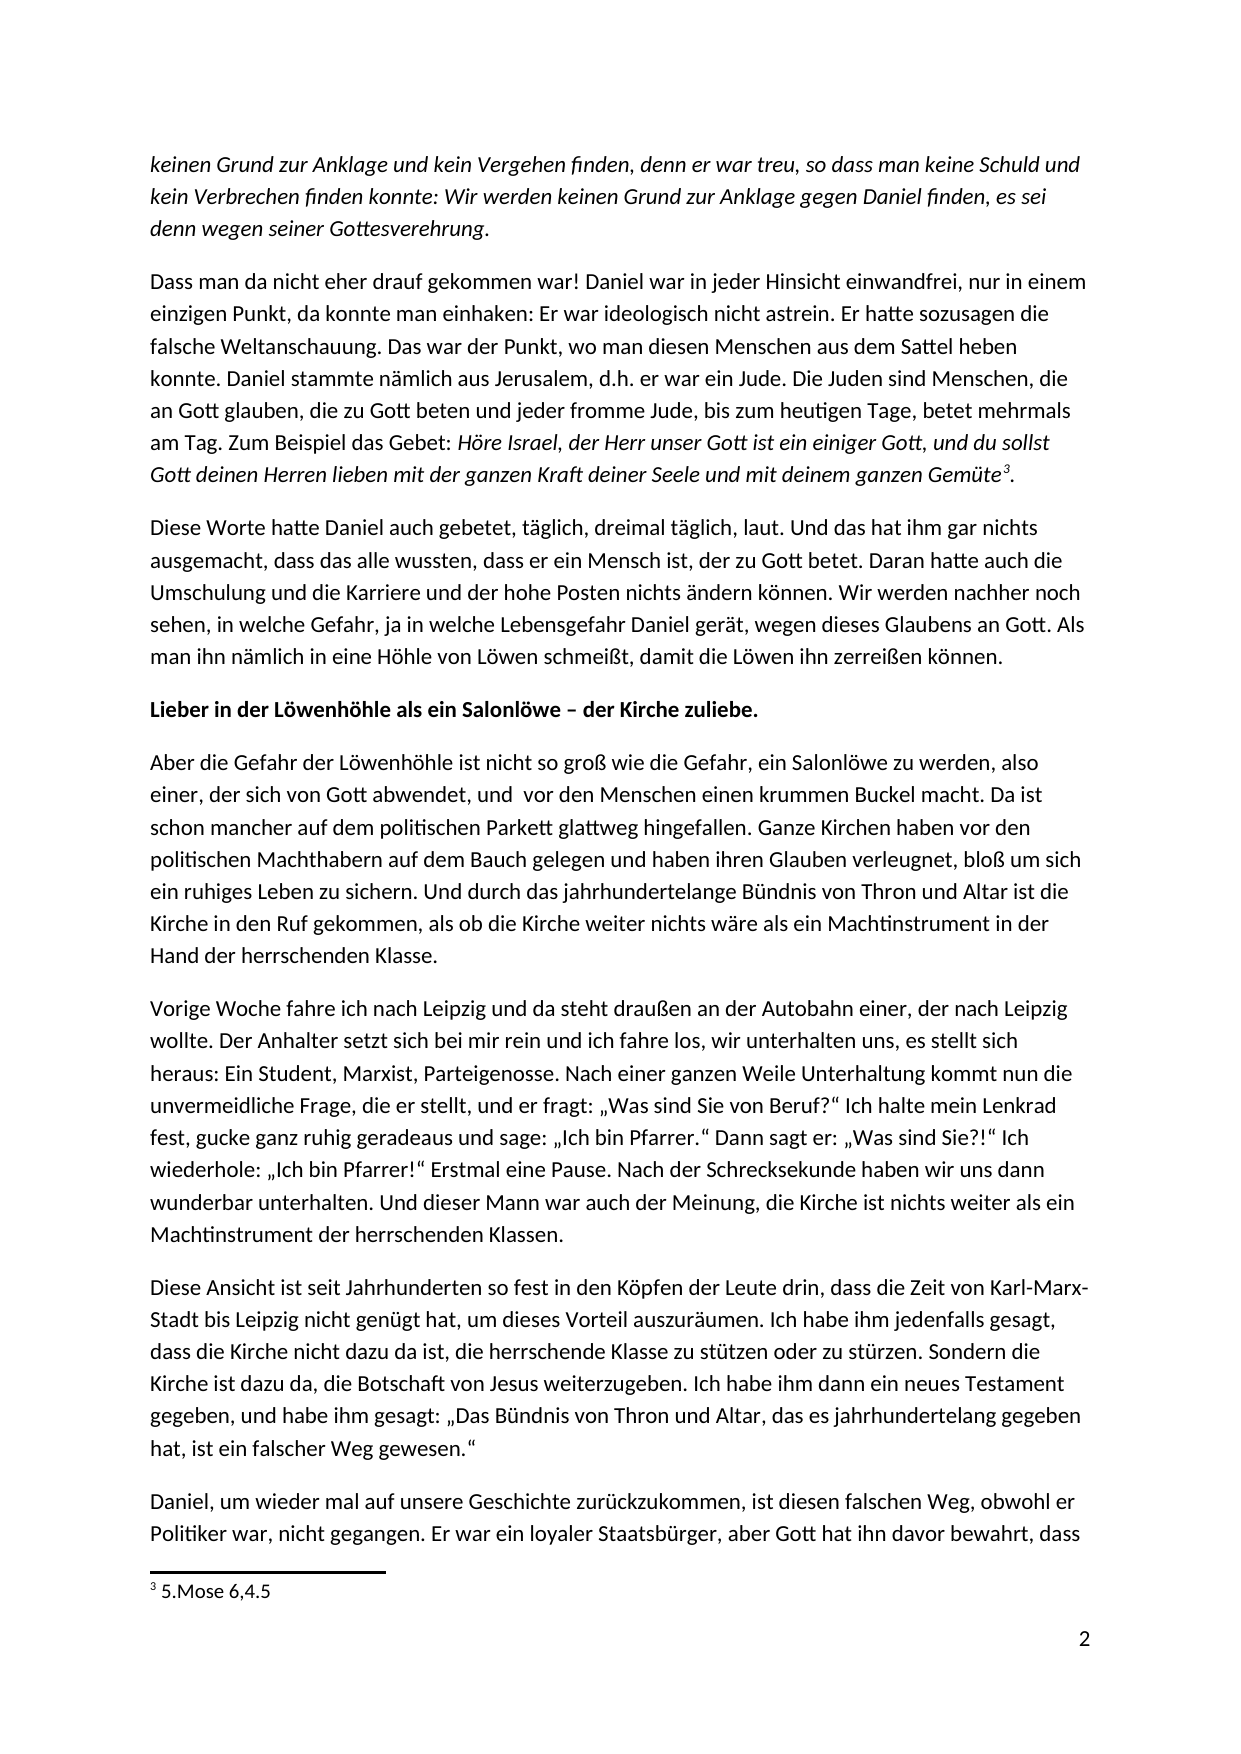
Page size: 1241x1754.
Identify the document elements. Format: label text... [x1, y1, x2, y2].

text Aber die Gefahr der Löwenhöhle ist nicht so groß wie die Gefahr, ein Salonlöwe zu werden, also einer, der sich von Gott abwendet, und vor den Menschen einen krummen Buckel macht. Da ist schon mancher auf dem politischen Parkett glattweg hingefallen. Ganze Kirchen haben vor den politischen Machthabern auf dem Bauch gelegen und haben ihren Glauben verleugnet, bloß um sich ein ruhiges Leben zu sichern. Und durch das jahrhundertelange Bündnis von Thron und Altar ist die Kirche in den Ruf gekommen, als ob die Kirche weiter nichts wäre als ein Machtinstrument in der Hand der herrschenden Klasse. [150, 748, 1090, 969]
text Lieber in der Löwenhöhle als ein Salonlöwe – der Kirche zuliebe. [150, 695, 1090, 723]
text Dass man da nicht eher drauf gekommen war! Daniel war in jeder Hinsicht einwandfrei, nur in einem einzigen Punkt, da konnte man einhaken: Er war ideologisch nicht astrein. Er hatte sozusagen die falsche Weltanschauung. Das war der Punkt, wo man diesen Menschen aus dem Sattel heben konnte. Daniel stammte nämlich aus Jerusalem, d.h. er war ein Jude. Die Juden sind Menschen, die an Gott glauben, die zu Gott beten und jeder fromme Jude, bis zum heutigen Tage, betet mehrmals am Tag. Zum Beispiel das Gebet: Höre Israel, der Herr unser Gott ist ein einiger Gott, und du sollst Gott deinen Herren lieben mit der ganzen Kraft deiner Seele und mit deinem ganzen Gemüte. [150, 267, 1090, 488]
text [150, 150, 1090, 242]
text Vorige Woche fahre ich nach Leipzig und da steht draußen an der Autobahn einer, der nach Leipzig wollte. Der Anhalter setzt sich bei mir rein und ich fahre los, wir unterhalten uns, es stellt sich heraus: Ein Student, Marxist, Parteigenosse. Nach einer ganzen Weile Unterhaltung kommt nun die unvermeidliche Frage, die er stellt, und er fragt: „Was sind Sie von Beruf?“ Ich halte mein Lenkrad fest, gucke ganz ruhig geradeaus und sage: „Ich bin Pfarrer.“ Dann sagt er: „Was sind Sie?!“ Ich wiederhole: „Ich bin Pfarrer!“ Erstmal eine Pause. Nach der Schrecksekunde haben wir uns dann wunderbar unterhalten. Und dieser Mann war auch der Meinung, die Kirche ist nichts weiter als ein Machtinstrument der herrschenden Klassen. [150, 994, 1090, 1248]
text Diese Ansicht ist seit Jahrhunderten so fest in den Köpfen der Leute drin, dass die Zeit von Karl-Marx-Stadt bis Leipzig nicht genügt hat, um dieses Vorteil auszuräumen. Ich habe ihm jedenfalls gesagt, dass die Kirche nicht dazu da ist, die herrschende Klasse zu stützen oder zu stürzen. Sondern die Kirche ist dazu da, die Botschaft von Jesus weiterzugeben. Ich habe ihm dann ein neues Testament gegeben, und habe ihm gesagt: „Das Bündnis von Thron und Altar, das es jahrhundertelang gegeben hat, ist ein falscher Weg gewesen.“ [150, 1273, 1090, 1462]
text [150, 1487, 1090, 1547]
text Diese Worte hatte Daniel auch gebetet, täglich, dreimal täglich, laut. Und das hat ihm gar nichts ausgemacht, dass das alle wussten, dass er ein Mensch ist, der zu Gott betet. Daran hatte auch die Umschulung und die Karriere und der hohe Posten nichts ändern können. Wir werden nachher noch sehen, in welche Gefahr, ja in welche Lebensgefahr Daniel gerät, wegen dieses Glaubens an Gott. Als man ihn nämlich in eine Höhle von Löwen schmeißt, damit die Löwen ihn zerreißen können. [150, 513, 1090, 670]
